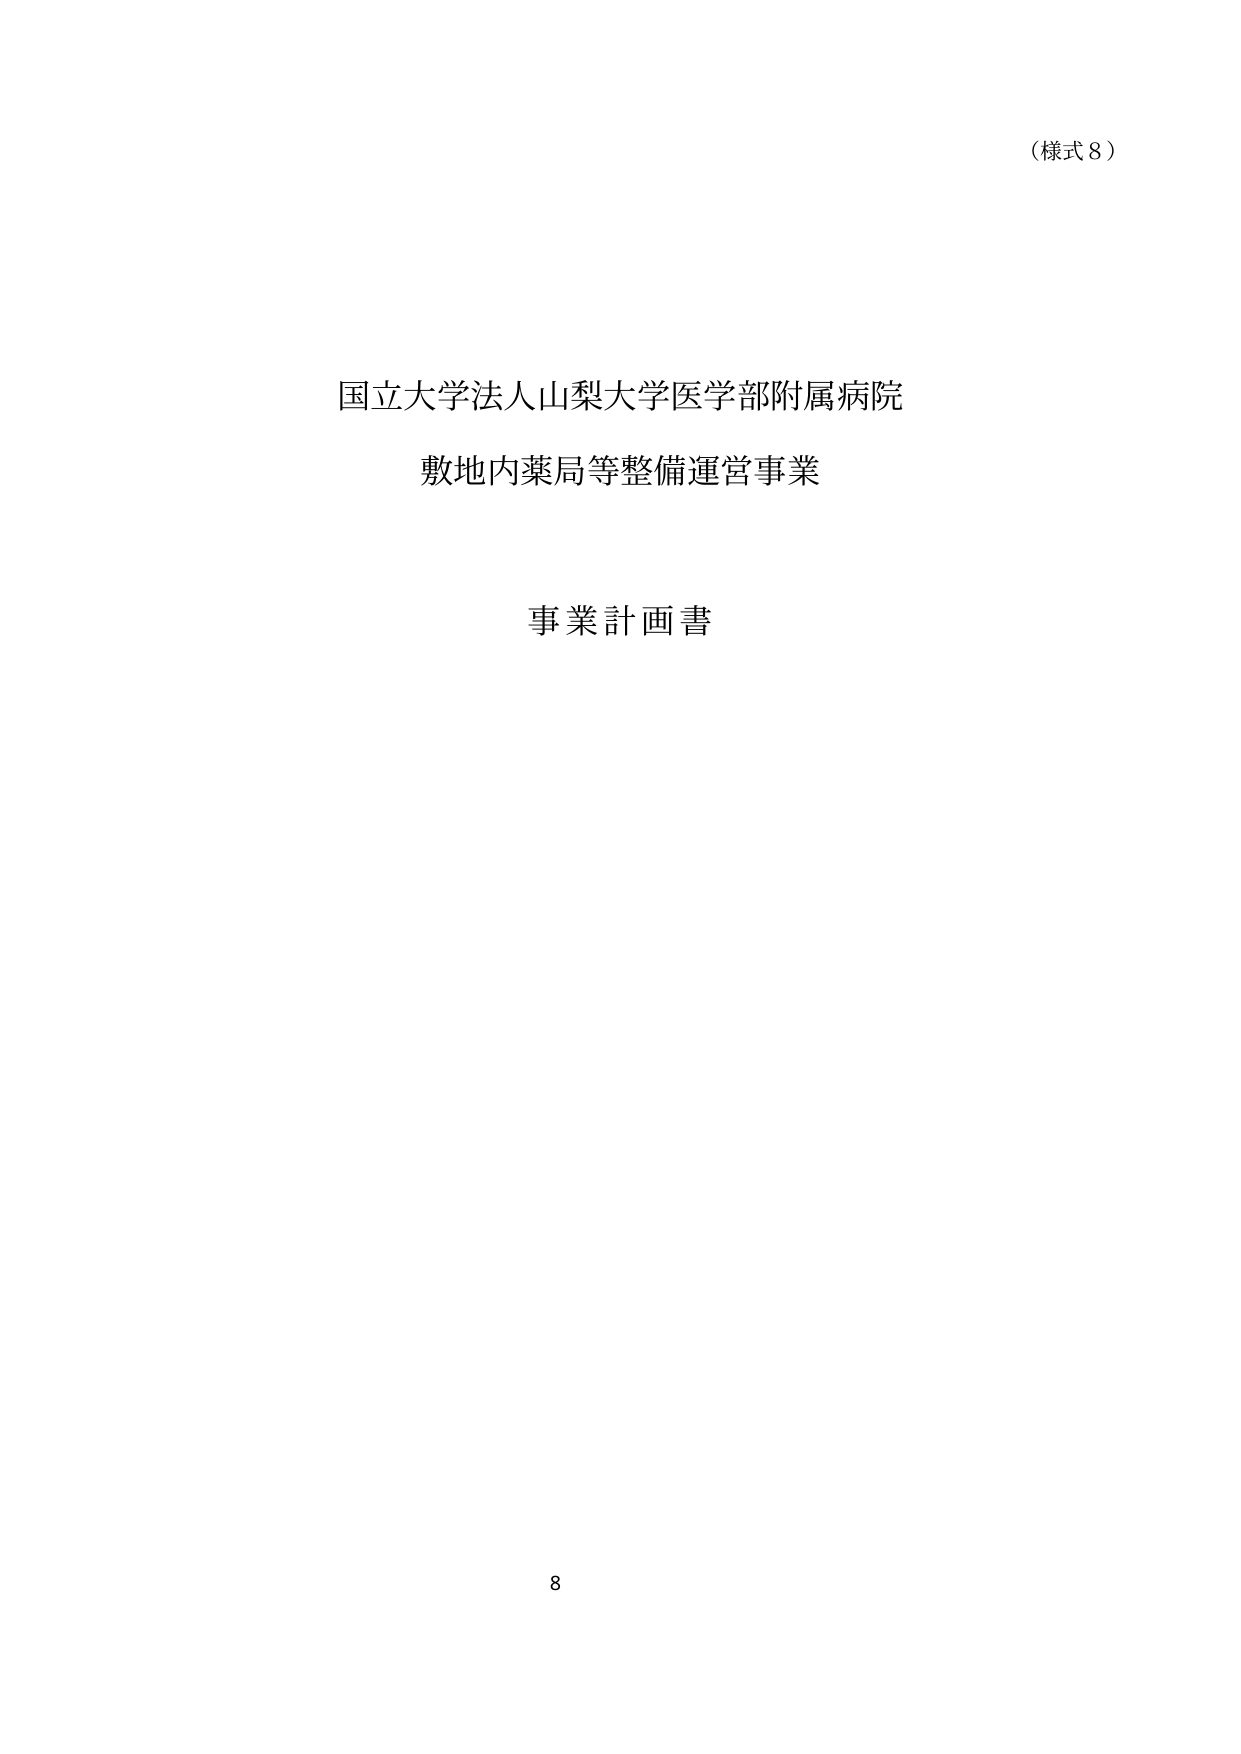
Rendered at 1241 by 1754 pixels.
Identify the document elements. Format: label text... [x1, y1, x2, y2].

text 敷地内薬局等整備運営事業 [112, 431, 1128, 506]
text 事業計画書 [112, 581, 1128, 656]
text （様式８） [112, 131, 1128, 169]
text 国立大学法人山梨大学医学部附属病院 [112, 356, 1128, 431]
